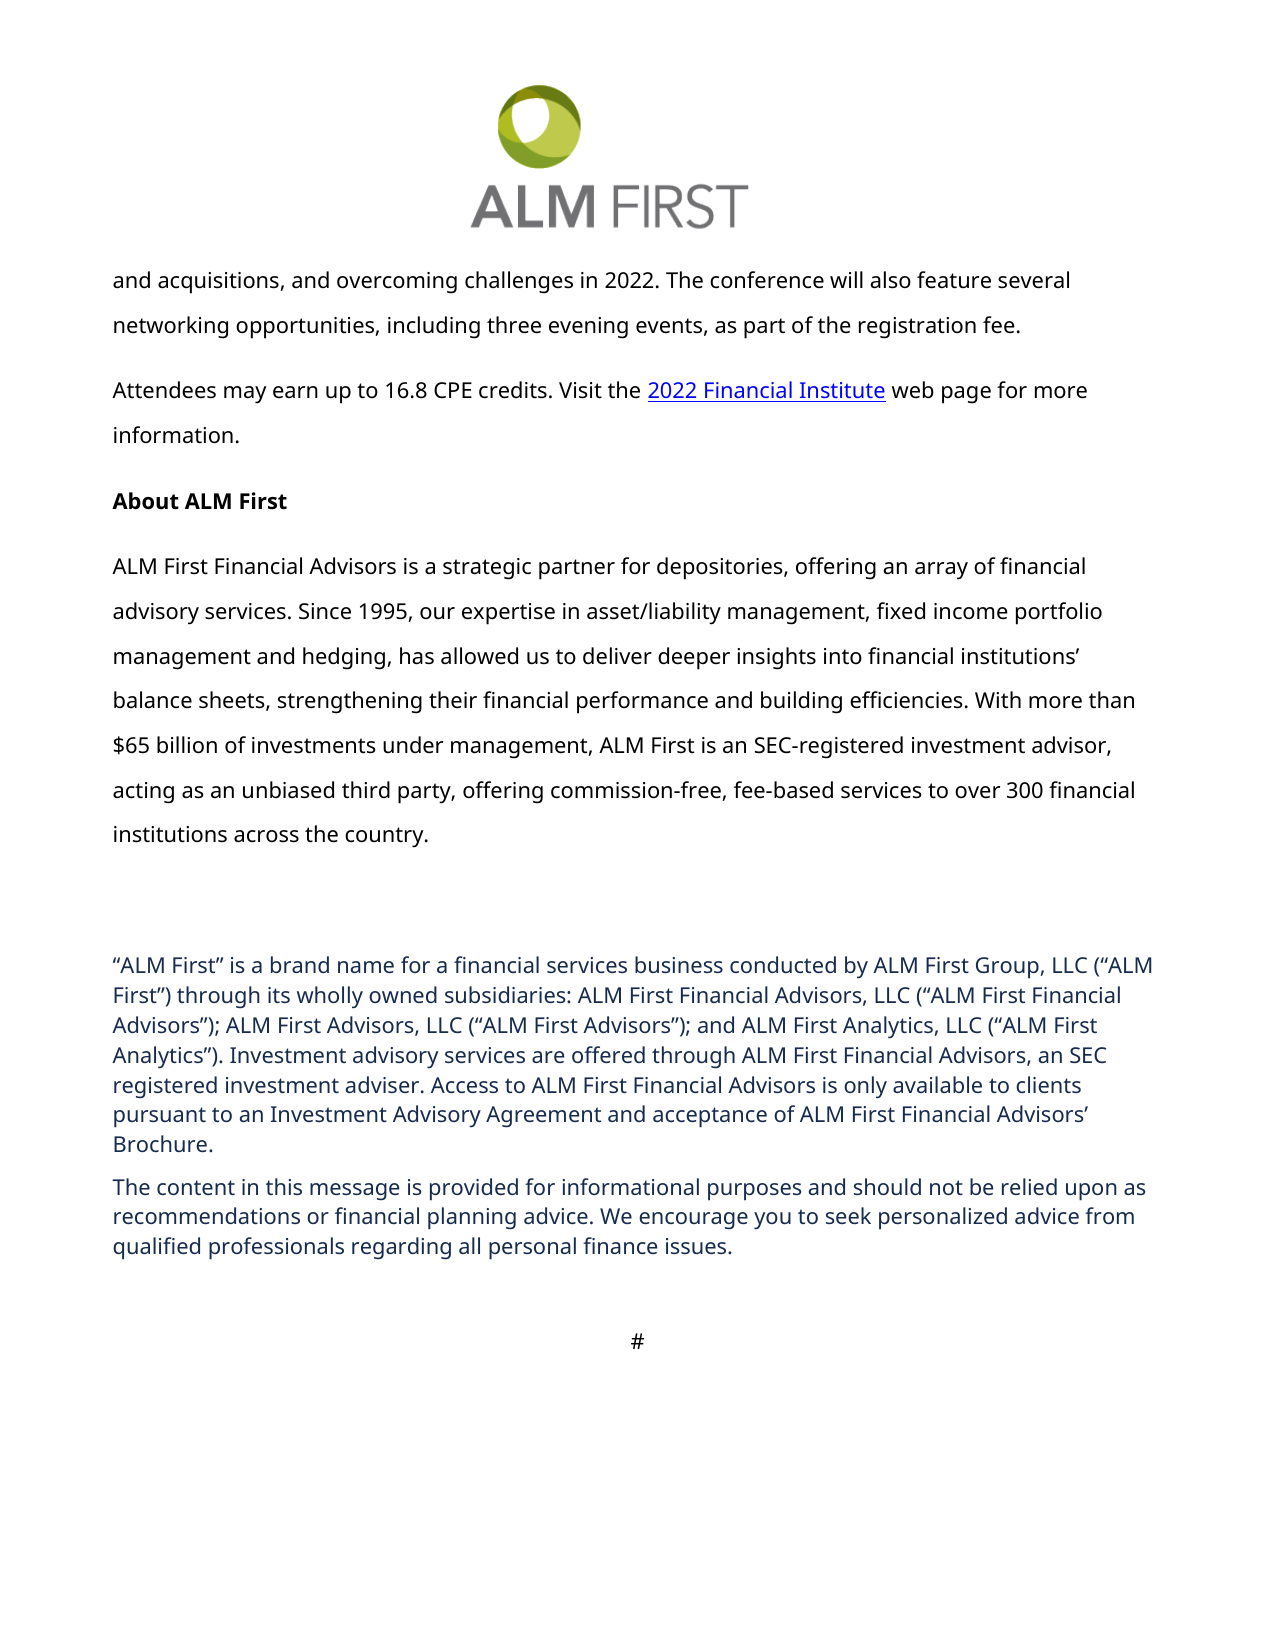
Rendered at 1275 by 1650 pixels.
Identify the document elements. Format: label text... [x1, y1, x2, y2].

picture [444, 75, 775, 240]
text # [112, 1326, 1162, 1356]
text Attendees may earn up to 16.8 CPE credits. Visit the 2022 Financial Institute web page for more information. [112, 376, 1162, 450]
text The content in this message is provided for informational purposes and should not be relied upon as recommendations or financial planning advice. We encourage you to seek personalized advice from qualified professionals regarding all personal finance issues. [112, 1171, 1162, 1261]
text About ALM First [112, 486, 1162, 516]
text “ALM First” is a brand name for a financial services business conducted by ALM First Group, LLC (“ALM First”) through its wholly owned subsidiaries: ALM First Financial Advisors, LLC (“ALM First Financial Advisors”); ALM First Advisors, LLC (“ALM First Advisors”); and ALM First Analytics, LLC (“ALM First Analytics”). Investment advisory services are offered through ALM First Financial Advisors, an SEC registered investment adviser. Access to ALM First Financial Advisors is only available to clients pursuant to an Investment Advisory Agreement and acceptance of ALM First Financial Advisors’ Brochure. [112, 950, 1162, 1159]
text ALM First Financial Advisors is a strategic partner for depositories, offering an array of financial advisory services. Since 1995, our expertise in asset/liability management, fixed income portfolio management and hedging, has allowed us to deliver deeper insights into financial institutions’ balance sheets, strengthening their financial performance and building efficiencies. With more than $65 billion of investments under management, ALM First is an SEC-registered investment advisor, acting as an unbiased third party, offering commission-free, fee-based services to over 300 financial institutions across the country. [112, 551, 1162, 849]
